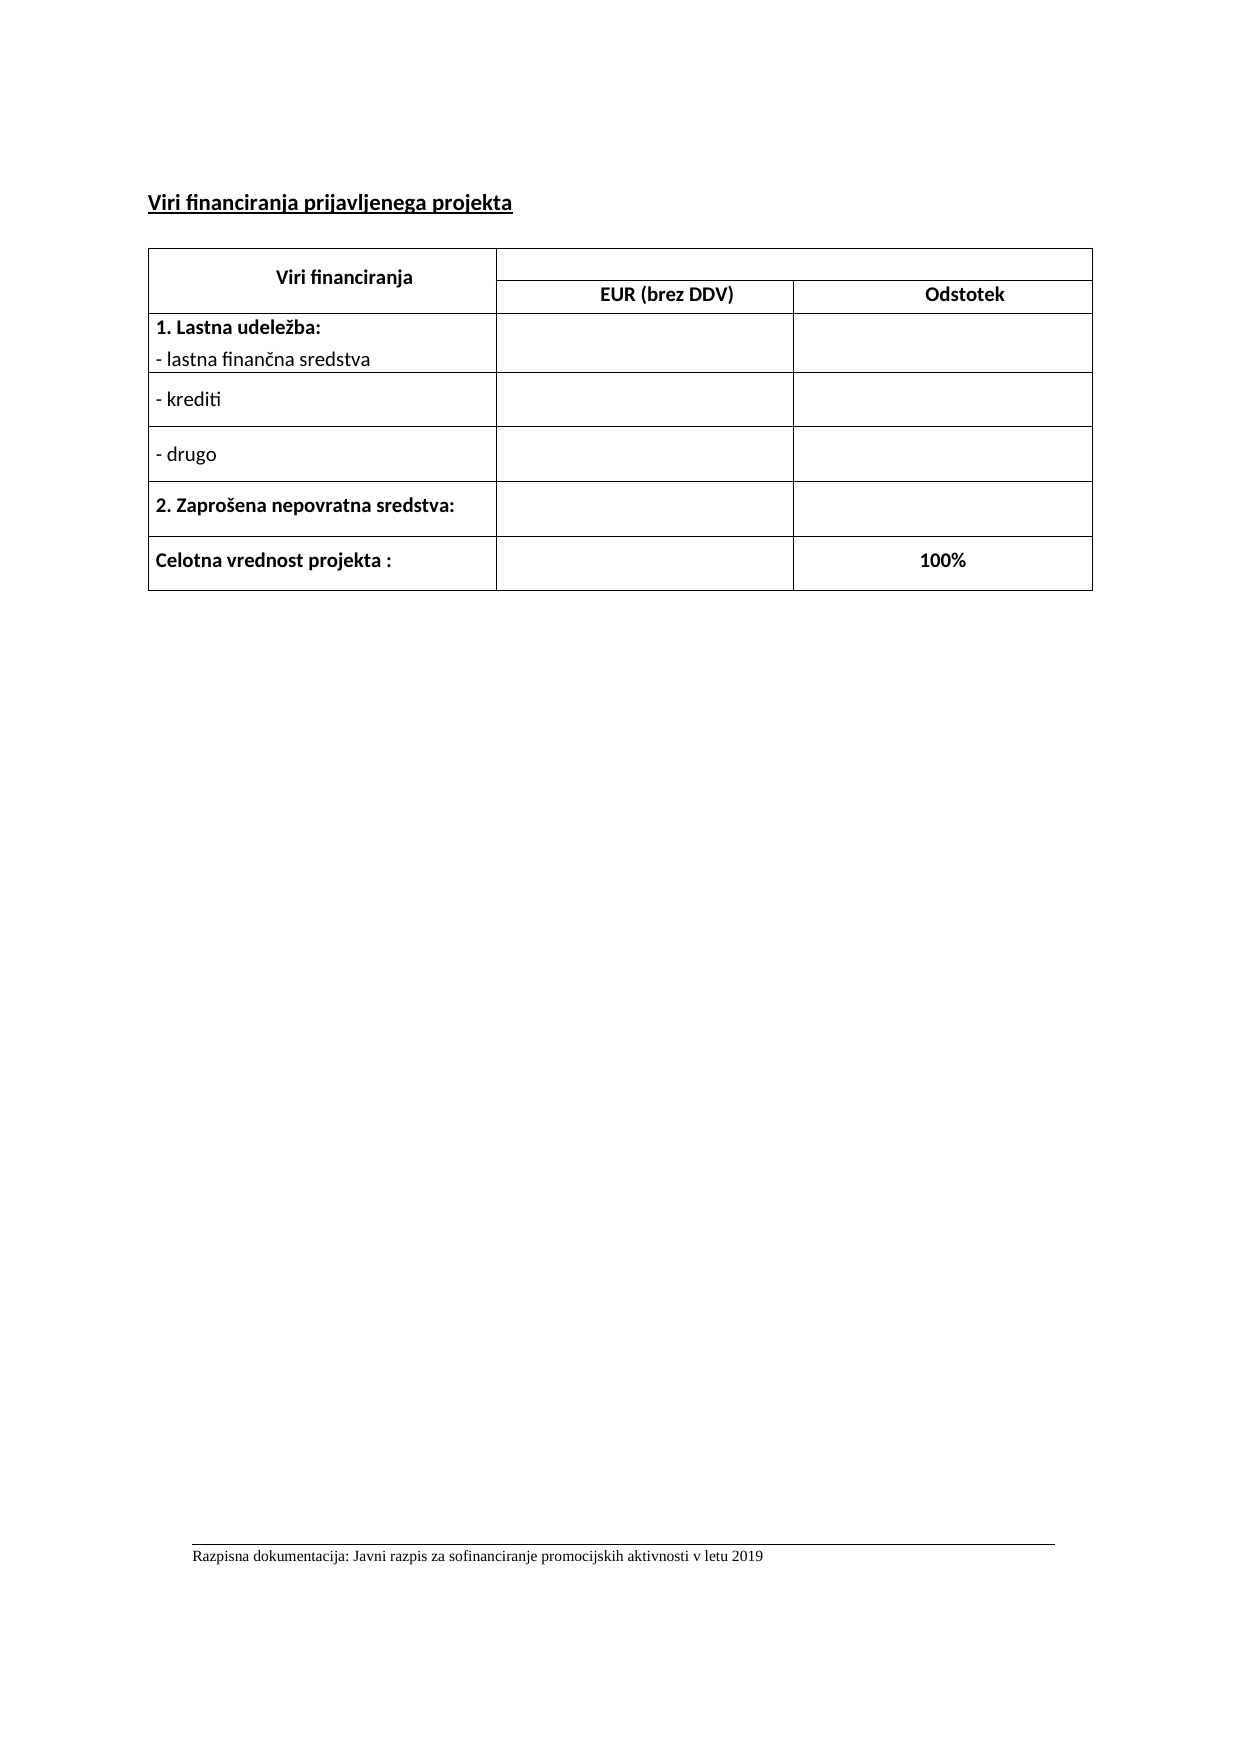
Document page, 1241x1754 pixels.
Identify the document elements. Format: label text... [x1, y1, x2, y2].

table_cell 1. Lastna udeležba: - lastna finančna sredstva [149, 314, 496, 372]
table_header Viri financiranja [149, 249, 496, 313]
table_header [497, 249, 1092, 280]
table_cell Celotna vrednost projekta : [149, 537, 496, 590]
table_cell - krediti [149, 373, 496, 426]
table_cell - drugo [149, 427, 496, 481]
table_cell EUR (brez DDV) [497, 281, 793, 313]
table_cell [497, 427, 793, 481]
table_cell [794, 373, 1092, 426]
table_cell [497, 482, 793, 536]
text Viri financiranja prijavljenega projekta [148, 188, 1092, 216]
table_cell [794, 482, 1092, 536]
table_cell 100% [794, 537, 1092, 590]
table_cell [497, 373, 793, 426]
table_cell [794, 427, 1092, 481]
table_cell 2. Zaprošena nepovratna sredstva: [149, 482, 496, 536]
table_cell [497, 537, 793, 590]
table_cell [794, 314, 1092, 372]
table_cell [497, 314, 793, 372]
table_cell Odstotek [794, 281, 1092, 313]
